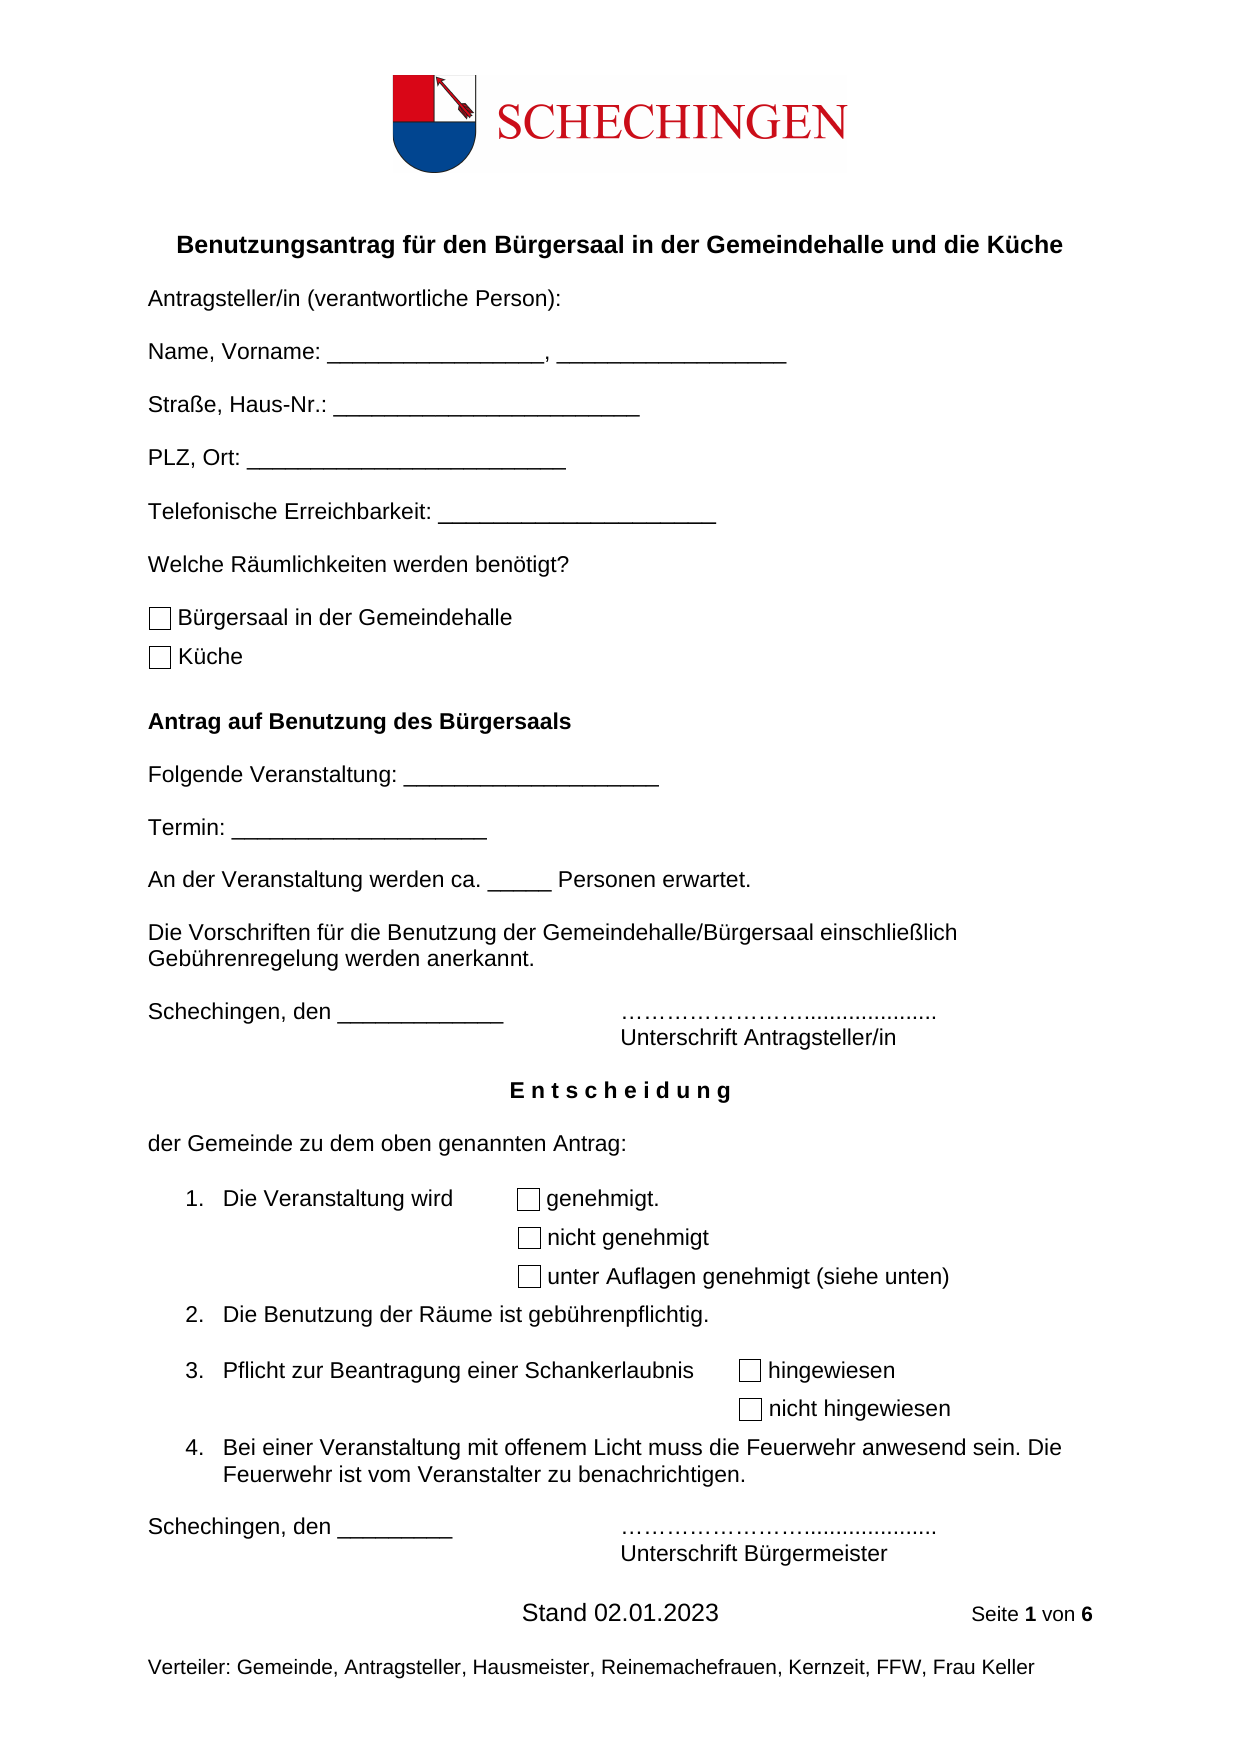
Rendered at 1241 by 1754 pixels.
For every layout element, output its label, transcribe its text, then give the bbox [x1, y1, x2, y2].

text nicht genehmigt [148, 1224, 1093, 1250]
text PLZ, Ort: _________________________ [148, 443, 1093, 470]
text nicht hingewiesen [148, 1395, 1093, 1422]
text Schechingen, den _____________ ……………………..................... [148, 998, 1093, 1024]
text Unterschrift Antragsteller/in [148, 1024, 1093, 1051]
text Antrag auf Benutzung des Bürgersaals [148, 708, 1093, 734]
text Folgende Veranstaltung: ____________________ [148, 761, 1093, 787]
text An der Veranstaltung werden ca. _____ Personen erwartet. [148, 866, 1093, 893]
text Unterschrift Bürgermeister [148, 1540, 1093, 1566]
list Pflicht zur Beantragung einer Schankerlaubnis hingewiesen [185, 1357, 1093, 1383]
list Die Benutzung der Räume ist gebührenpflichtig. [185, 1301, 1093, 1357]
subtitle E n t s c h e i d u n g [148, 1077, 1093, 1103]
subtitle Benutzungsantrag für den Bürgersaal in der Gemeindehalle und die Küche [148, 230, 1093, 259]
text Telefonische Erreichbarkeit: ____________________ [148, 496, 1093, 525]
text unter Auflagen genehmigt (siehe unten) [148, 1263, 1093, 1289]
text Name, Vorname: _________________, __________________ [148, 338, 1093, 364]
list Die Veranstaltung wird genehmigt. [185, 1185, 1093, 1211]
picture [392, 75, 848, 173]
text Küche [148, 643, 1093, 669]
list Bei einer Veranstaltung mit offenem Licht muss die Feuerwehr anwesend sein. Die Feuerwehr ist vom Veranstalter zu benachrichtigen. [185, 1434, 1093, 1487]
text Welche Räumlichkeiten werden benötigt? [148, 551, 1093, 578]
text Straße, Haus-Nr.: ________________________ [148, 391, 1093, 417]
text Schechingen, den _________ ……………………..................... [148, 1513, 1093, 1540]
text Antragsteller/in (verantwortliche Person): [148, 285, 1093, 312]
text Termin: ____________________ [148, 813, 1093, 840]
text der Gemeinde zu dem oben genannten Antrag: [148, 1130, 1093, 1156]
text Die Vorschriften für die Benutzung der Gemeindehalle/Bürgersaal einschließlich Gebührenregelung werden anerkannt. [148, 919, 1093, 972]
text Bürgersaal in der Gemeindehalle [148, 604, 1093, 630]
